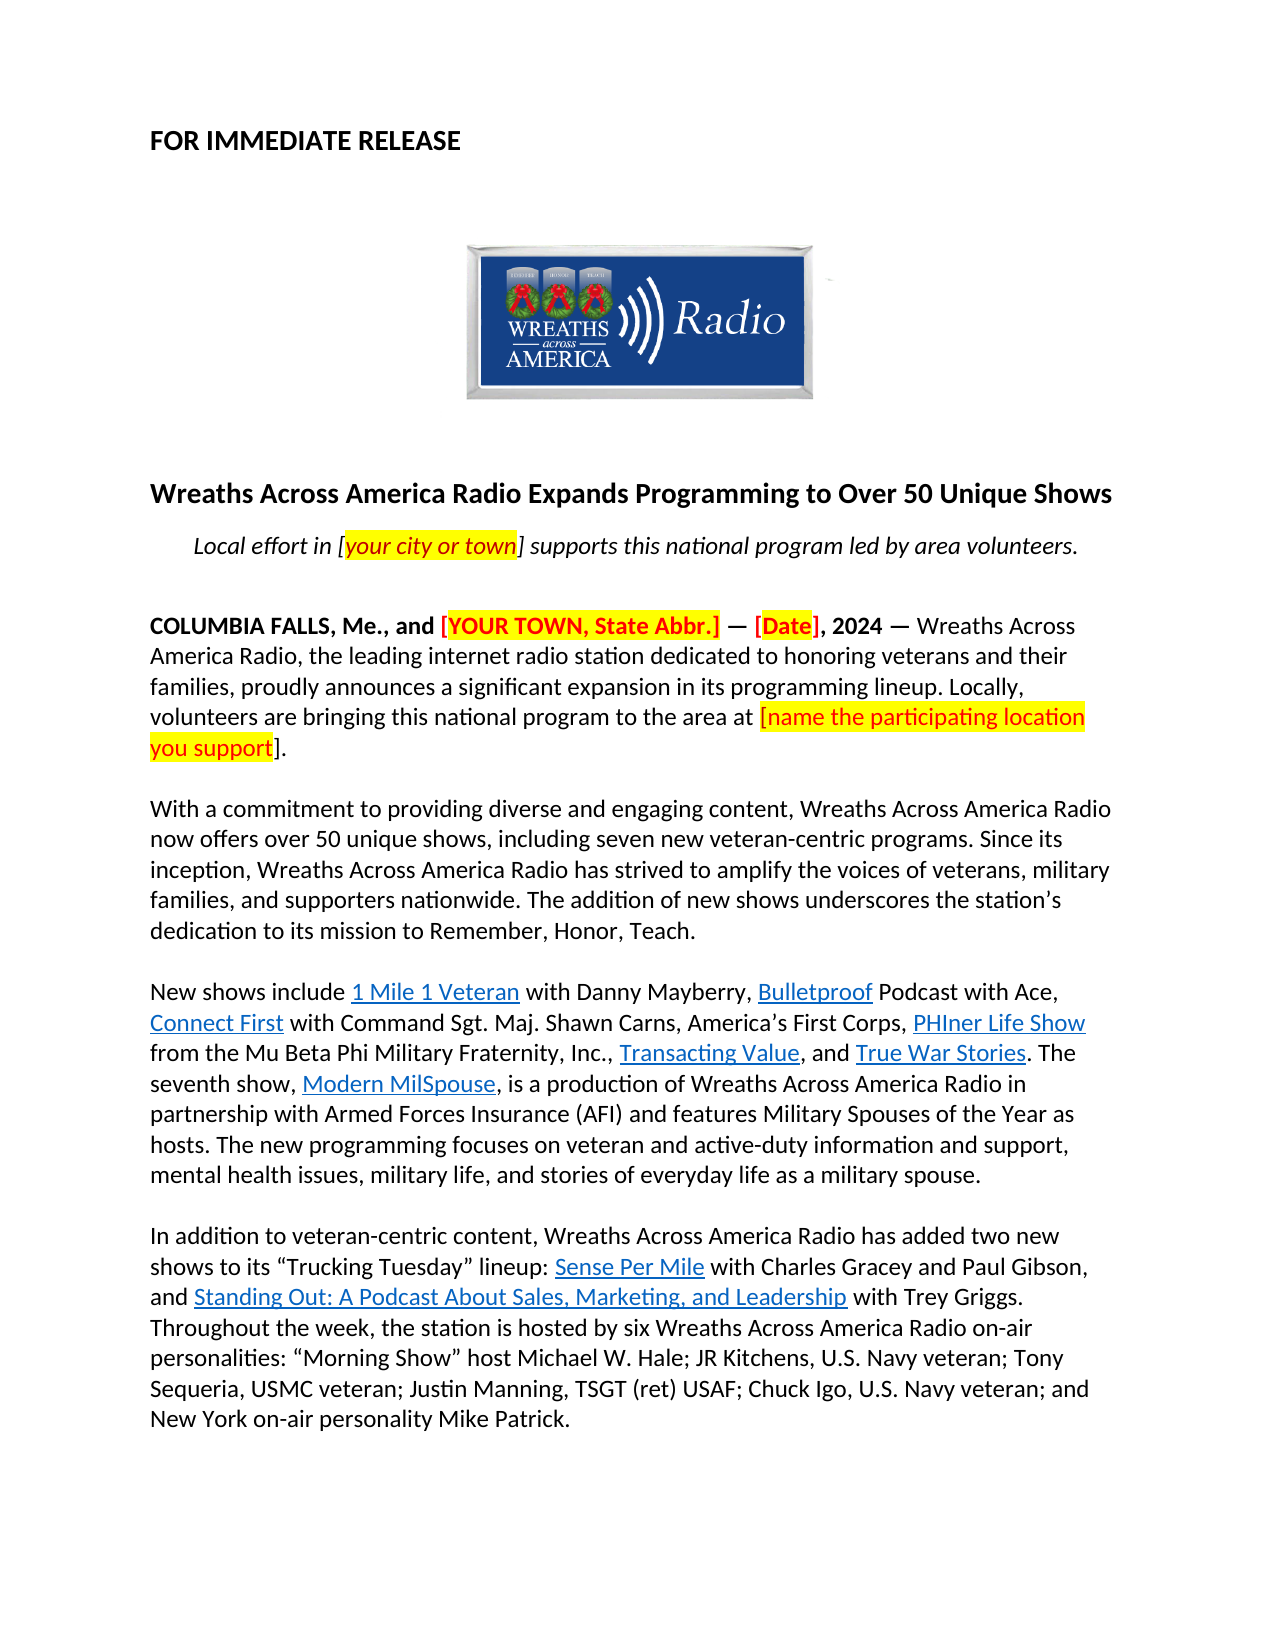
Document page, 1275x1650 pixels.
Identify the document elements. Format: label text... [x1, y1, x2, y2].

text Wreaths Across America Radio Expands Programming to Over 50 Unique Shows [150, 475, 1125, 510]
text Local effort in [your city or town] supports this national program led by area volunteers. [517, 530, 1125, 560]
text FOR IMMEDIATE RELEASE [150, 122, 1125, 157]
text With a commitment to providing diverse and engaging content, Wreaths Across America Radio now offers over 50 unique shows, including seven new veteran-centric programs. Since its inception, Wreaths Across America Radio has strived to amplify the voices of veterans, military families, and supporters nationwide. The addition of new shows underscores the station’s dedication to its mission to Remember, Honor, Teach. [150, 793, 1125, 946]
picture [435, 232, 840, 420]
text New shows include 1 Mile 1 Veteran with Danny Mayberry, Bulletproof Podcast with Ace, Connect First with Command Sgt. Maj. Shawn Carns, America’s First Corps, PHIner Life Show from the Mu Beta Phi Military Fraternity, Inc., Transacting Value, and True War Stories. The seventh show, Modern MilSpouse, is a production of Wreaths Across America Radio in partnership with Armed Forces Insurance (AFI) and features Military Spouses of the Year as hosts. The new programming focuses on veteran and active-duty information and support, mental health issues, military life, and stories of everyday life as a military spouse. [150, 976, 1125, 1190]
text COLUMBIA FALLS, Me., and [YOUR TOWN, State Abbr.] — [Date], 2024 — Wreaths Across America Radio, the leading internet radio station dedicated to honoring veterans and their families, proudly announces a significant expansion in its programming lineup. Locally, volunteers are bringing this national program to the area at [name the participating location you support]. [150, 610, 1125, 762]
text In addition to veteran-centric content, Wreaths Across America Radio has added two new shows to its “Trucking Tuesday” lineup: Sense Per Mile with Charles Gracey and Paul Gibson, and Standing Out: A Podcast About Sales, Marketing, and Leadership with Trey Griggs. Throughout the week, the station is hosted by six Wreaths Across America Radio on-air personalities: “Morning Show” host Michael W. Hale; JR Kitchens, U.S. Navy veteran; Tony Sequeria, USMC veteran; Justin Manning, TSGT (ret) USAF; Chuck Igo, U.S. Navy veteran; and New York on-air personality Mike Patrick. [150, 1220, 1125, 1434]
text Local effort in [your city or town] supports this national program led by area volunteers. [150, 530, 345, 560]
